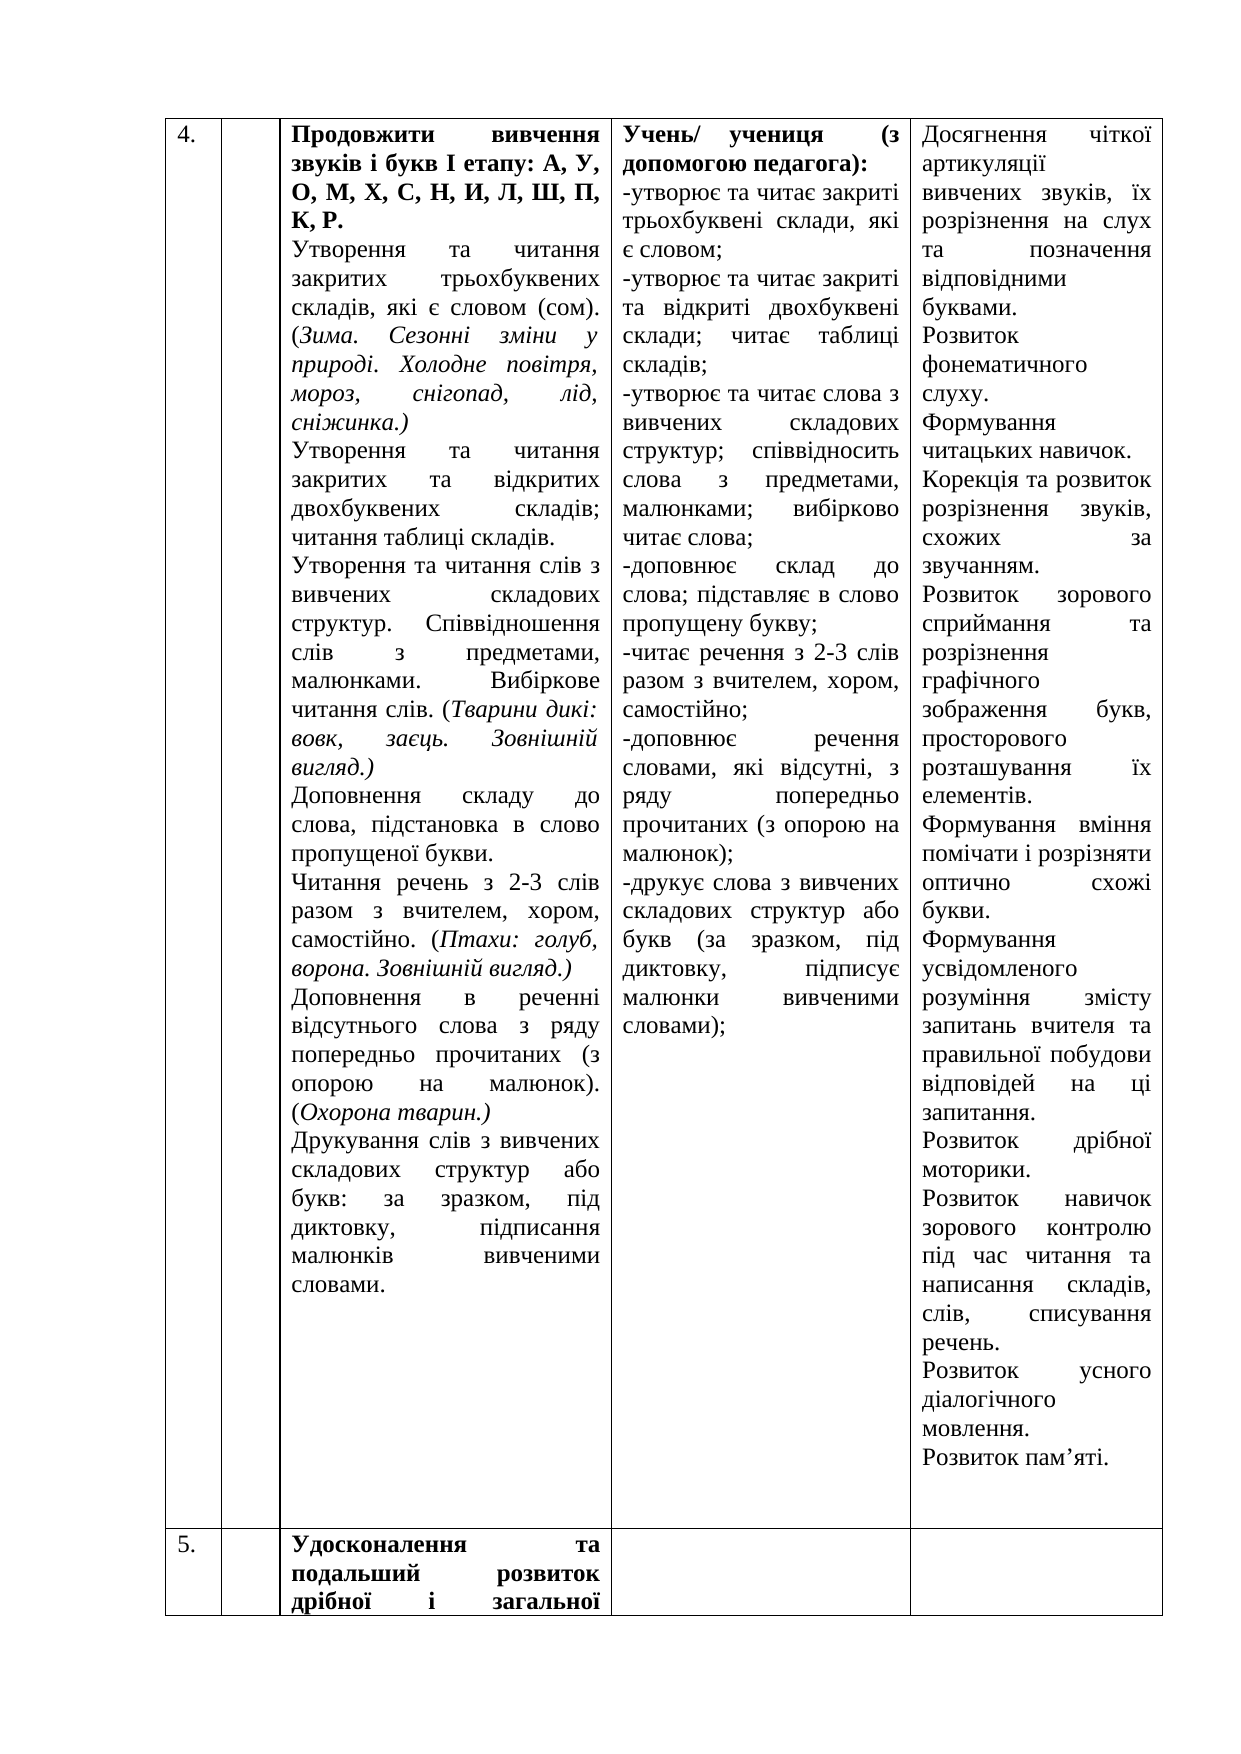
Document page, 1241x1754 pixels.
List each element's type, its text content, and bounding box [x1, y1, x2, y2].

table_cell 5. [166, 1529, 221, 1615]
table_cell [222, 119, 279, 1528]
table_cell [911, 1529, 1162, 1615]
table_cell Досягнення чіткої артикуляції вивчених звуків, їх розрізнення на слух та позначення відповідними буквами. Розвиток фонематичного слуху. Формування читацьких навичок. Корекція та розвиток розрізнення звуків, схожих за звучанням. Розвиток зорового сприймання та розрізнення графічного зображення букв, просторового розташування їх елементів. Формування вміння помічати і розрізняти оптично схожі букви. Формування усвідомленого розуміння змісту запитань вчителя та правильної побудови відповідей на ці запитання. Розвиток дрібної моторики. Розвиток навичок зорового контролю під час читання та написання складів, слів, списування речень. Розвиток усного діалогічного мовлення. Розвиток пам’яті. [911, 119, 1162, 1528]
table_cell Учень/ учениця (з допомогою педагога): -утворює та читає закриті трьохбуквені склади, які є словом; -утворює та читає закриті та відкриті двохбуквені склади; читає таблиці складів; -утворює та читає слова з вивчених складових структур; співвідносить слова з предметами, малюнками; вибірково читає слова; -доповнює склад до слова; підставляє в слово пропущену букву; -читає речення з 2-3 слів разом з вчителем, хором, самостійно; -доповнює речення словами, які відсутні, з ряду попередньо прочитаних (з опорою на малюнок); -друкує слова з вивчених складових структур або букв (за зразком, під диктовку, підписує малюнки вивченими словами); [612, 119, 910, 1528]
table_cell Продовжити вивчення звуків і букв І етапу: А, У, О, М, Х, С, Н, И, Л, Ш, П, К, Р. Утворення та читання закритих трьохбуквених складів, які є словом (сом). (Зима. Сезонні зміни у природі. Холодне повітря, мороз, снігопад, лід, сніжинка.) Утворення та читання закритих та відкритих двохбуквених складів; читання таблиці складів. Утворення та читання слів з вивчених складових структур. Співвідношення слів з предметами, малюнками. Вибіркове читання слів. (Тварини дикі: вовк, заєць. Зовнішній вигляд.) Доповнення складу до слова, підстановка в слово пропущеної букви. Читання речень з 2-3 слів разом з вчителем, хором, самостійно. (Птахи: голуб, ворона. Зовнішній вигляд.) Доповнення в реченні відсутнього слова з ряду попередньо прочитаних (з опорою на малюнок). (Охорона тварин.) Друкування слів з вивчених складових структур або букв: за зразком, під диктовку, підписання малюнків вивченими словами. [281, 119, 611, 1528]
table_cell [612, 1529, 910, 1615]
table_cell [222, 1529, 279, 1615]
table_cell 4. [166, 119, 221, 1528]
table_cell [281, 1529, 611, 1615]
